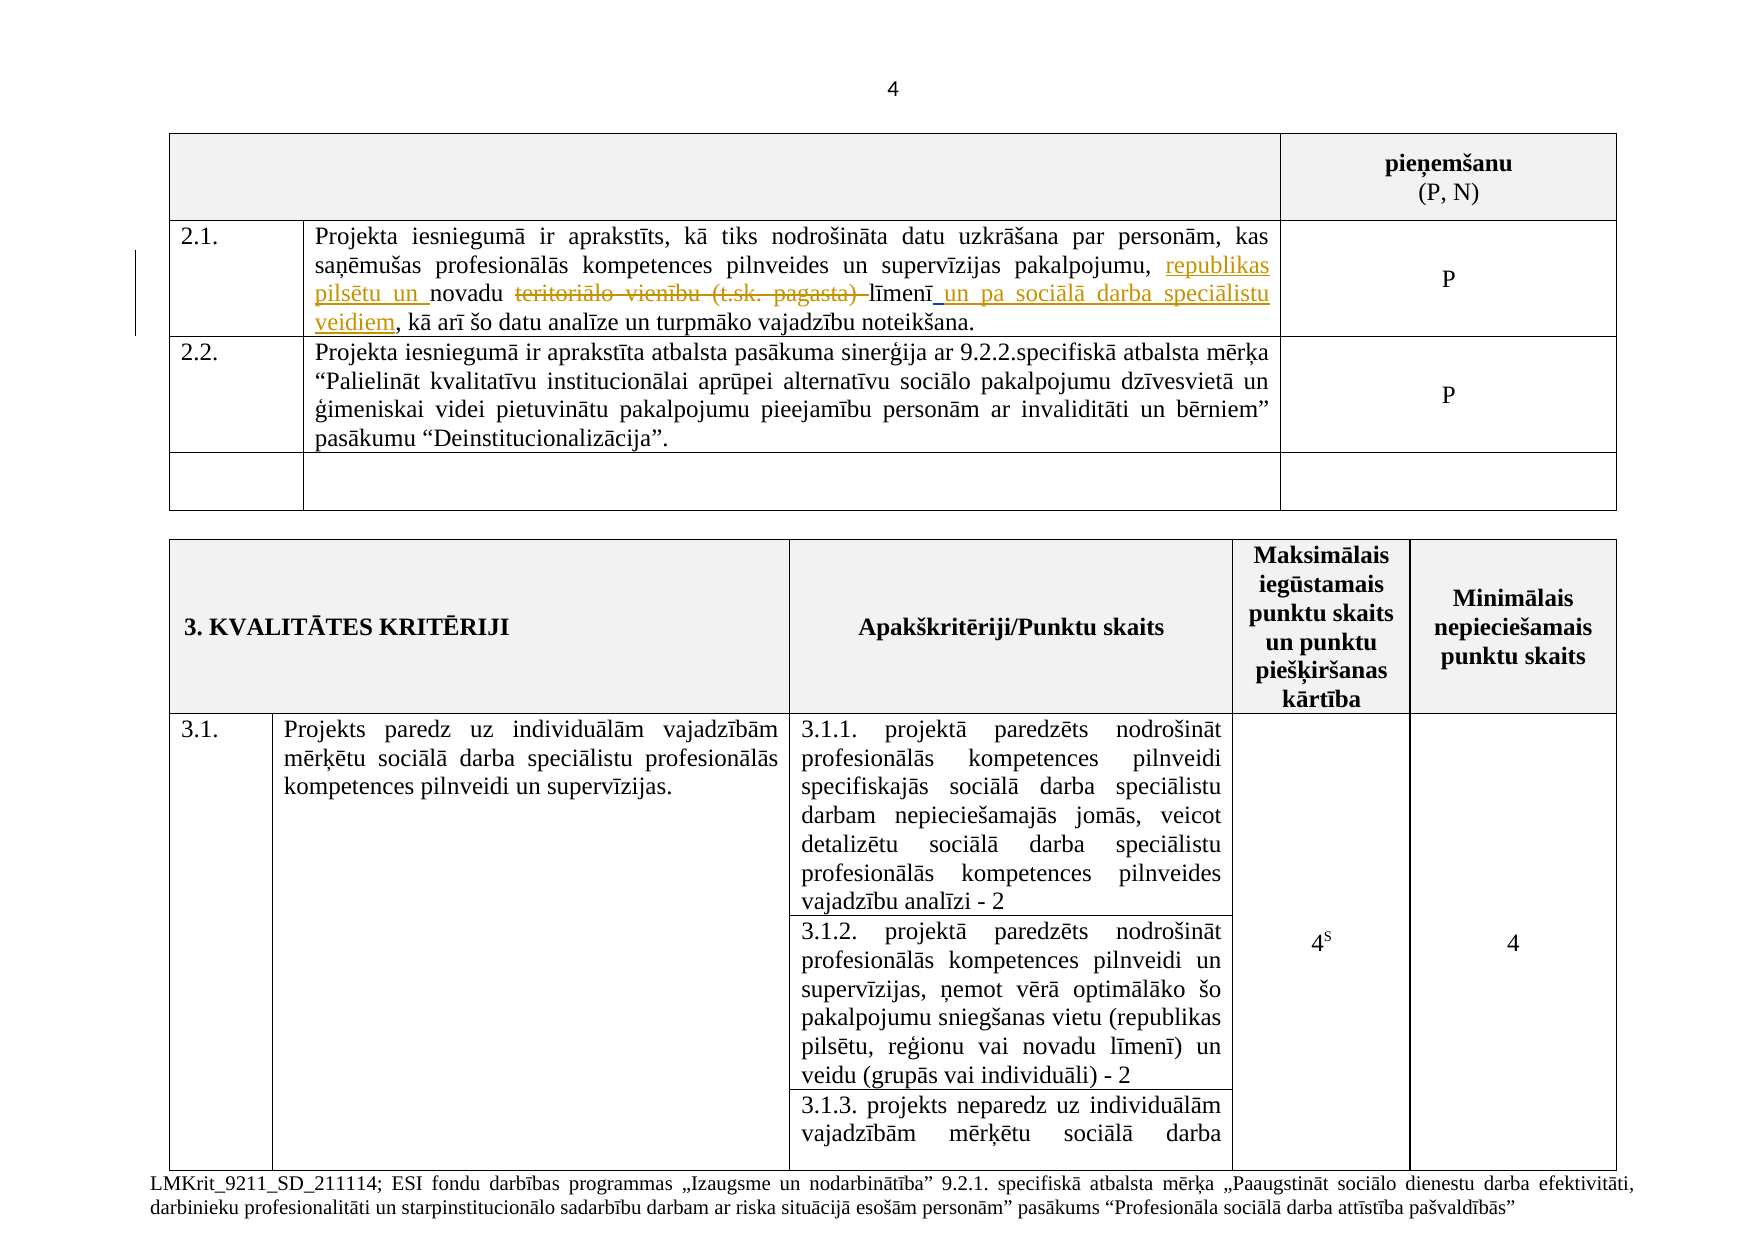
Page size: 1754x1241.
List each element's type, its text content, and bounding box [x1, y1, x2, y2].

table_cell [304, 453, 1280, 509]
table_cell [1281, 134, 1616, 220]
table_cell 4S [1233, 714, 1409, 1170]
table_cell P [1281, 337, 1616, 452]
table_cell 3.1. [170, 714, 272, 1170]
table_header Minimālais nepieciešamais punktu skaits [1411, 540, 1616, 713]
table_cell Projekta iesniegumā ir aprakstīts, kā tiks nodrošināta datu uzkrāšana par personām, kas saņēmušas profesionālās kompetences pilnveides un supervīzijas pakalpojumu, novadu līmenī, kā arī šo datu analīze un turpmāko vajadzību noteikšana. [304, 221, 1280, 336]
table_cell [790, 1090, 1232, 1170]
table_cell 3.1.1. projektā paredzēts nodrošināt profesionālās kompetences pilnveidi specifiskajās sociālā darba speciālistu darbam nepieciešamajās jomās, veicot detalizētu sociālā darba speciālistu profesionālās kompetences pilnveides vajadzību analīzi - 2 [790, 714, 1232, 915]
table_cell 2.1. [170, 221, 303, 336]
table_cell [170, 134, 1280, 220]
table_cell P [1281, 221, 1616, 336]
table_cell 3.1.2. projektā paredzēts nodrošināt profesionālās kompetences pilnveidi un supervīzijas, ņemot vērā optimālāko šo pakalpojumu sniegšanas vietu (republikas pilsētu, reģionu vai novadu līmenī) un veidu (grupās vai individuāli) - 2 [790, 916, 1232, 1089]
table_cell Projekta iesniegumā ir aprakstīta atbalsta pasākuma sinerģija ar 9.2.2.specifiskā atbalsta mērķa “Palielināt kvalitatīvu institucionālai aprūpei alternatīvu sociālo pakalpojumu dzīvesvietā un ģimeniskai videi pietuvinātu pakalpojumu pieejamību personām ar invaliditāti un bērniem” pasākumu “Deinstitucionalizācija”. [304, 337, 1280, 452]
table_cell 2.2. [170, 337, 303, 452]
table_cell [170, 453, 303, 509]
table_cell [1281, 453, 1616, 509]
table_header 3. KVALITĀTES KRITĒRIJI [170, 540, 789, 713]
table_header Maksimālais iegūstamais punktu skaits un punktu piešķiršanas kārtība [1233, 540, 1409, 713]
table_cell 4 [1411, 714, 1616, 1170]
table_cell Projekts paredz uz individuālām vajadzībām mērķētu sociālā darba speciālistu profesionālās kompetences pilnveidi un supervīzijas. [273, 714, 789, 1170]
table_header Apakškritēriji/Punktu skaits [790, 540, 1232, 713]
